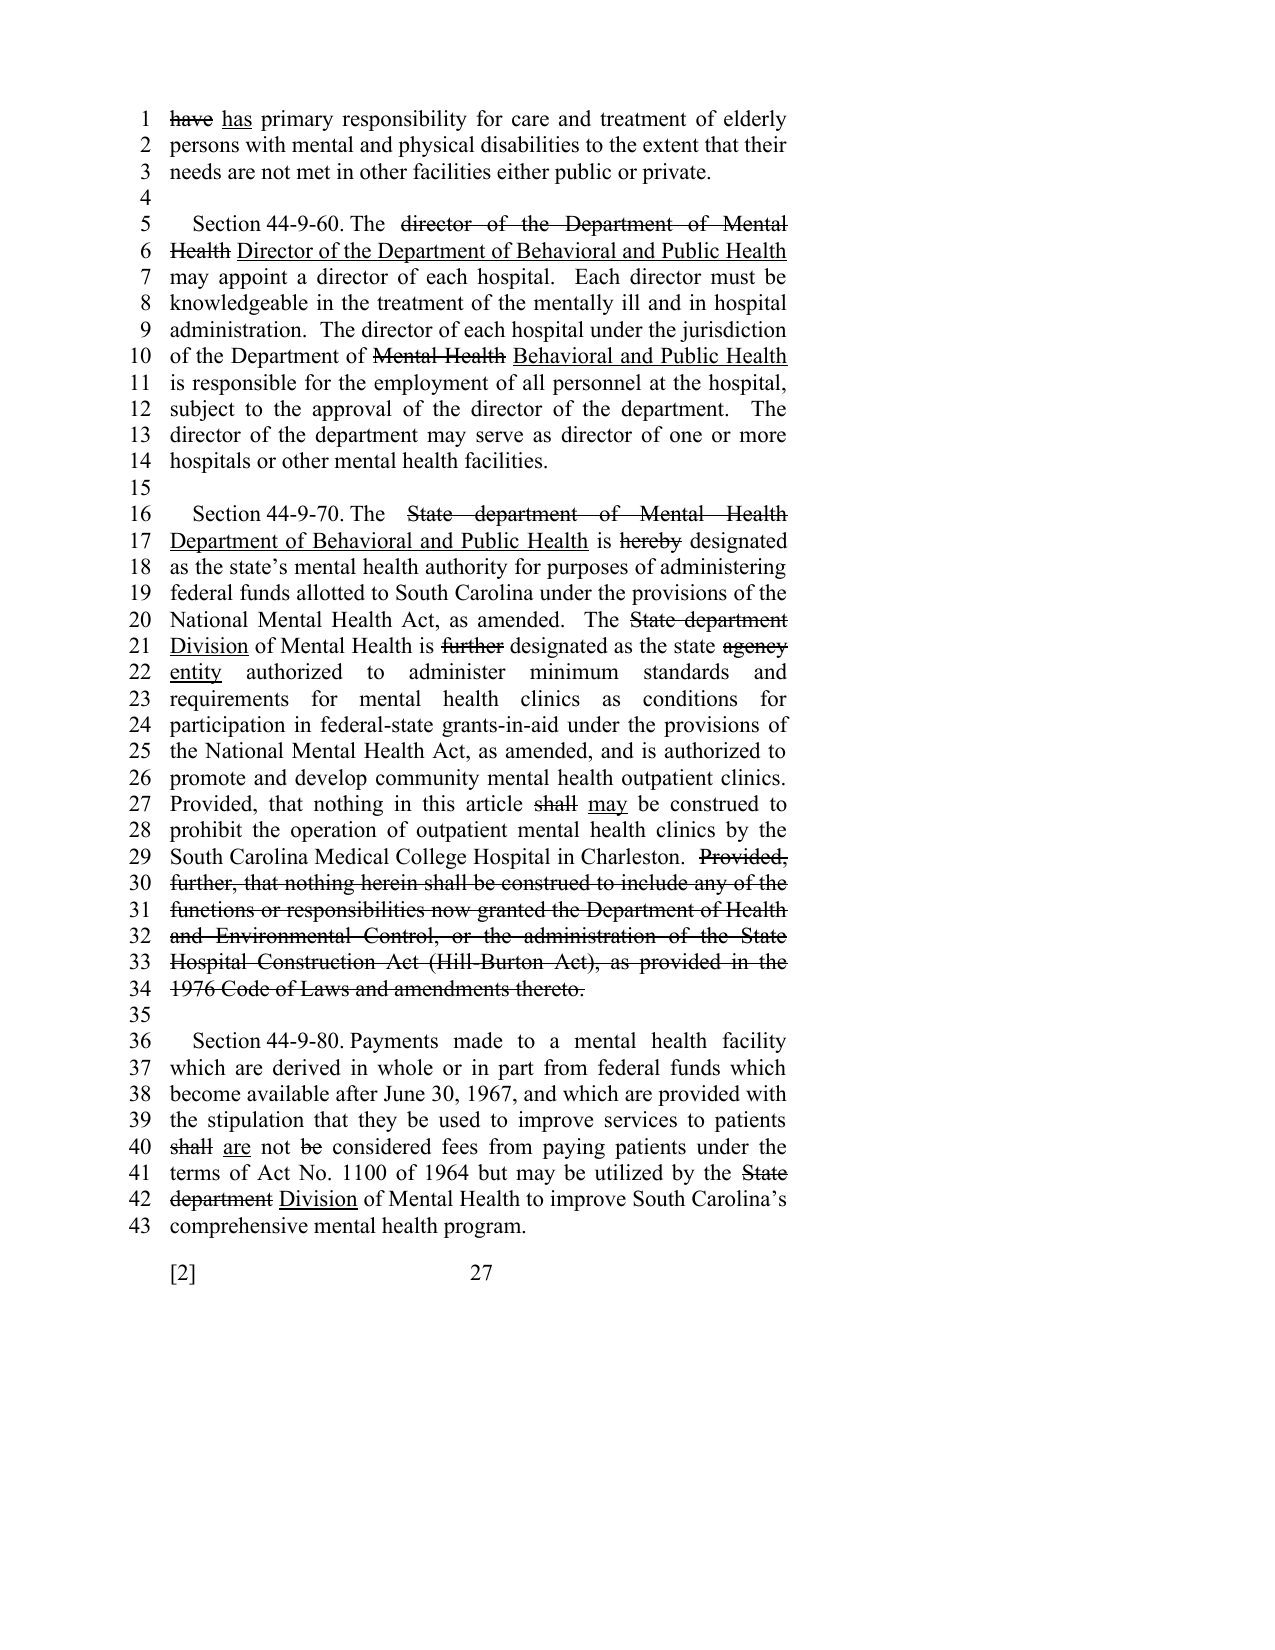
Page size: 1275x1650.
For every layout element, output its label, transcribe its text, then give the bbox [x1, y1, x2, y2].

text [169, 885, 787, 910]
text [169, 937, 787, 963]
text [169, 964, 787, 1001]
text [169, 105, 787, 184]
text Section 44-9-70. The State department of Mental Health Department of Behavioral and Public Health is hereby designated as the state’s mental health authority for purposes of administering federal funds allotted to South Carolina under the provisions of the National Mental Health Act, as amended. The State department Division of Mental Health is further designated as the state agency entity authorized to administer minimum standards and requirements for mental health clinics as conditions for participation in federal-state grants-in-aid under the provisions of the National Mental Health Act, as amended, and is authorized to promote and develop community mental health outpatient clinics. Provided, that nothing in this article shall may be construed to prohibit the operation of outpatient mental health clinics by the South Carolina Medical College Hospital in Charleston. Provided, further, that nothing herein shall be construed to include any of the functions or responsibilities now granted the Department of Health and Environmental Control, or the administration of the State Hospital Construction Act (Hill-Burton Act), as provided in the 1976 Code of Laws and amendments thereto. [169, 500, 787, 884]
text Section 44-9-80. Payments made to a mental health facility which are derived in whole or in part from federal funds which become available after June 30, 1967, and which are provided with the stipulation that they be used to improve services to patients shall are not be considered fees from paying patients under the terms of Act No. 1100 of 1964 but may be utilized by the State department Division of Mental Health to improve South Carolina’s comprehensive mental health program. [169, 1027, 787, 1238]
text Section 44-9-60. The director of the Department of Mental Health Director of the Department of Behavioral and Public Health may appoint a director of each hospital. Each director must be knowledgeable in the treatment of the mentally ill and in hospital administration. The director of each hospital under the jurisdiction of the Department of Mental Health Behavioral and Public Health is responsible for the employment of all personnel at the hospital, subject to the approval of the director of the department. The director of the department may serve as director of one or more hospitals or other mental health facilities. [169, 210, 787, 474]
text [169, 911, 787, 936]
